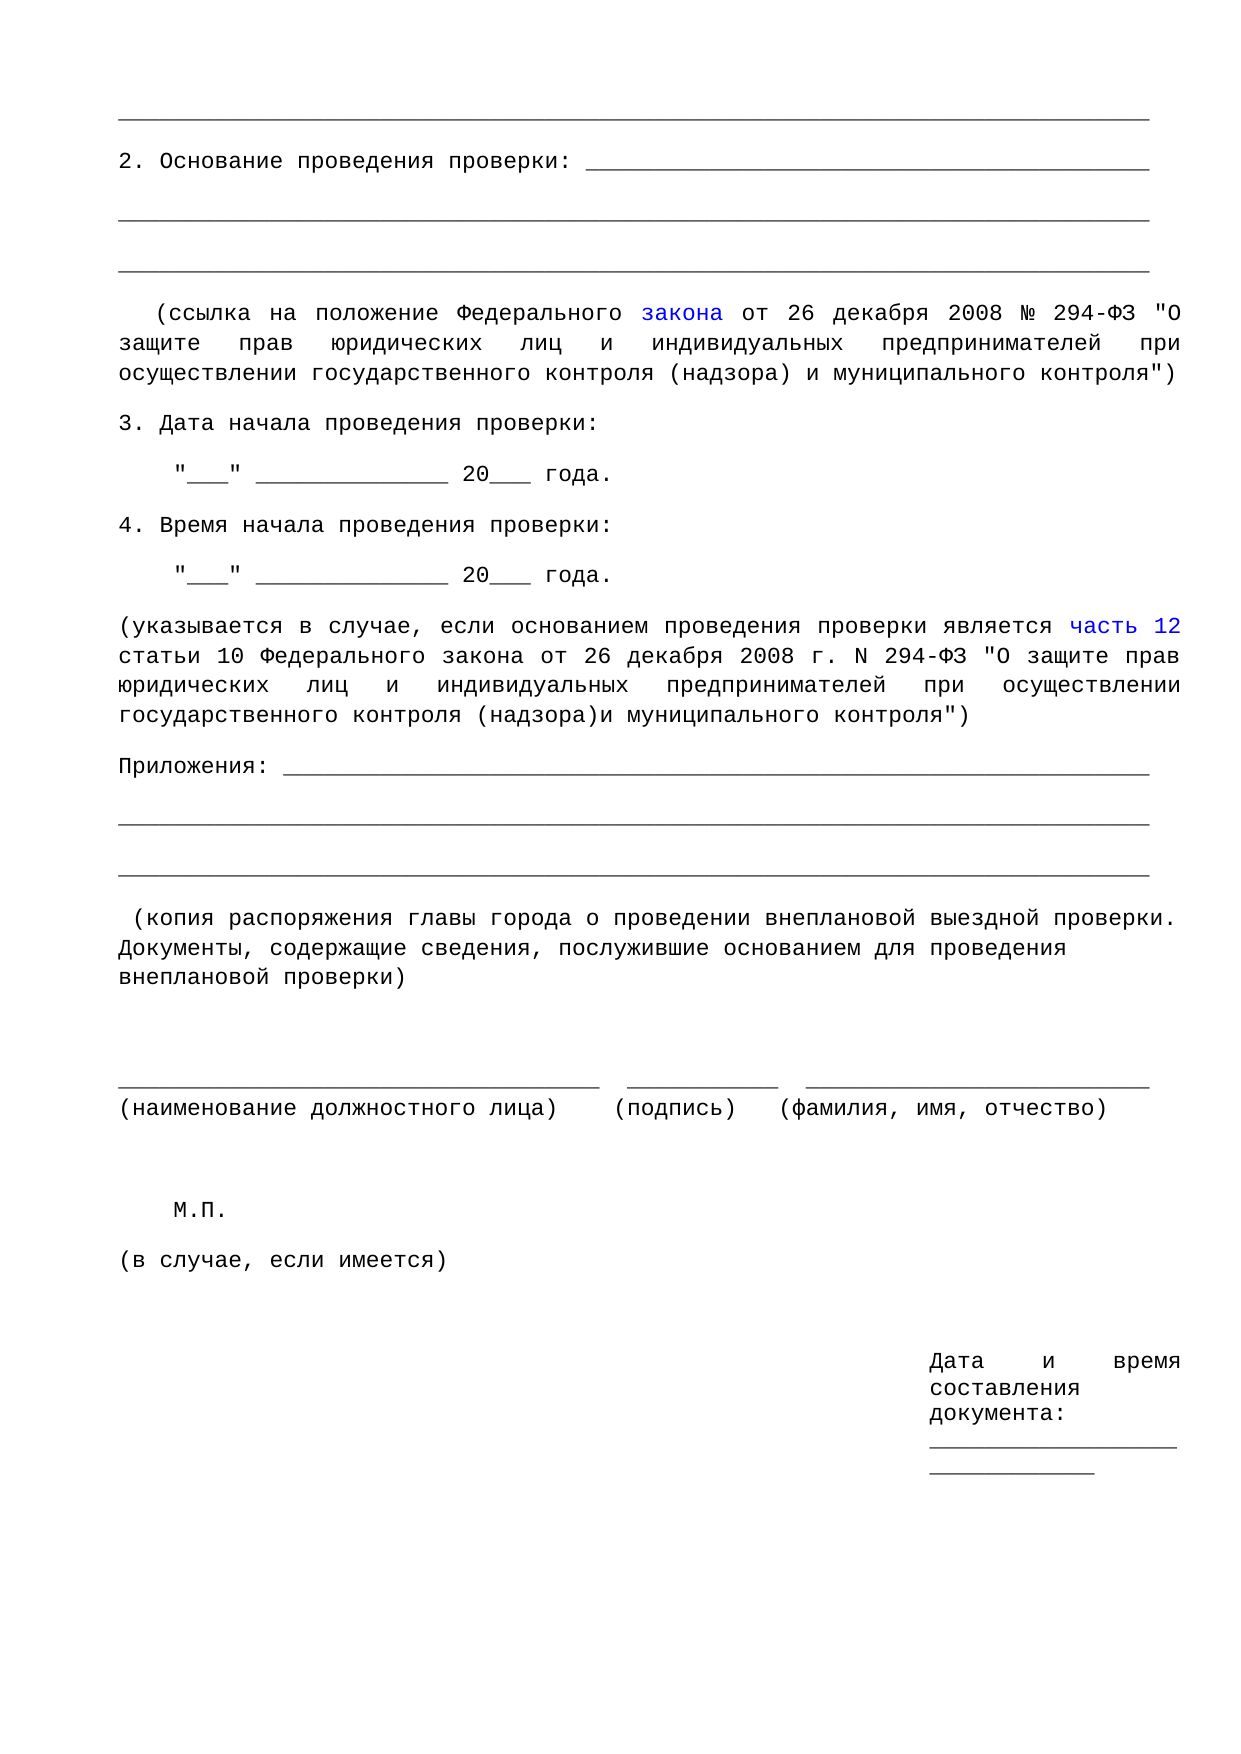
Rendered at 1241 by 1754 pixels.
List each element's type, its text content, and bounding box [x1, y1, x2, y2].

text ___________________________________________________________________________ [118, 856, 1181, 881]
text ___________________________________________________________________________ [118, 805, 1181, 831]
text "___" ______________ 20___ года. [118, 564, 1181, 589]
text ___________________________________ ___________ _________________________ (наименование должностного лица) (подпись) (фамилия, имя, отчество) [118, 1067, 1181, 1123]
text (копия распоряжения главы города о проведении внеплановой выездной проверки. Документы, содержащие сведения, послужившие основанием для проведения внеплановой проверки) [118, 906, 1181, 992]
text Приложения: _______________________________________________________________ [118, 754, 1181, 780]
text 3. Дата начала проведения проверки: [118, 412, 1181, 438]
text 4. Время начала проведения проверки: [118, 513, 1181, 539]
text (ссылка на положение Федерального закона от 26 декабря 2008 № 294-ФЗ "О защите прав юридических лиц и индивидуальных предпринимателей при осуществлении государственного контроля (надзора) и муниципального контроля") [118, 302, 1181, 387]
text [118, 99, 1181, 125]
text (в случае, если имеется) [118, 1249, 1181, 1274]
text 2. Основание проведения проверки: _________________________________________ [118, 150, 1181, 176]
text М.П. [118, 1198, 1181, 1224]
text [118, 251, 1181, 277]
text (указывается в случае, если основанием проведения проверки является часть 12 статьи 10 Федерального закона от 26 декабря 2008 г. N 294-ФЗ "О защите прав юридических лиц и индивидуальных предпринимателей при осуществлении государственного контроля (надзора)и муниципального контроля") [118, 614, 1181, 729]
text "___" ______________ 20___ года. [118, 462, 1181, 488]
text Дата и время составления документа: ______________________________ [929, 1350, 1181, 1479]
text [118, 200, 1181, 226]
